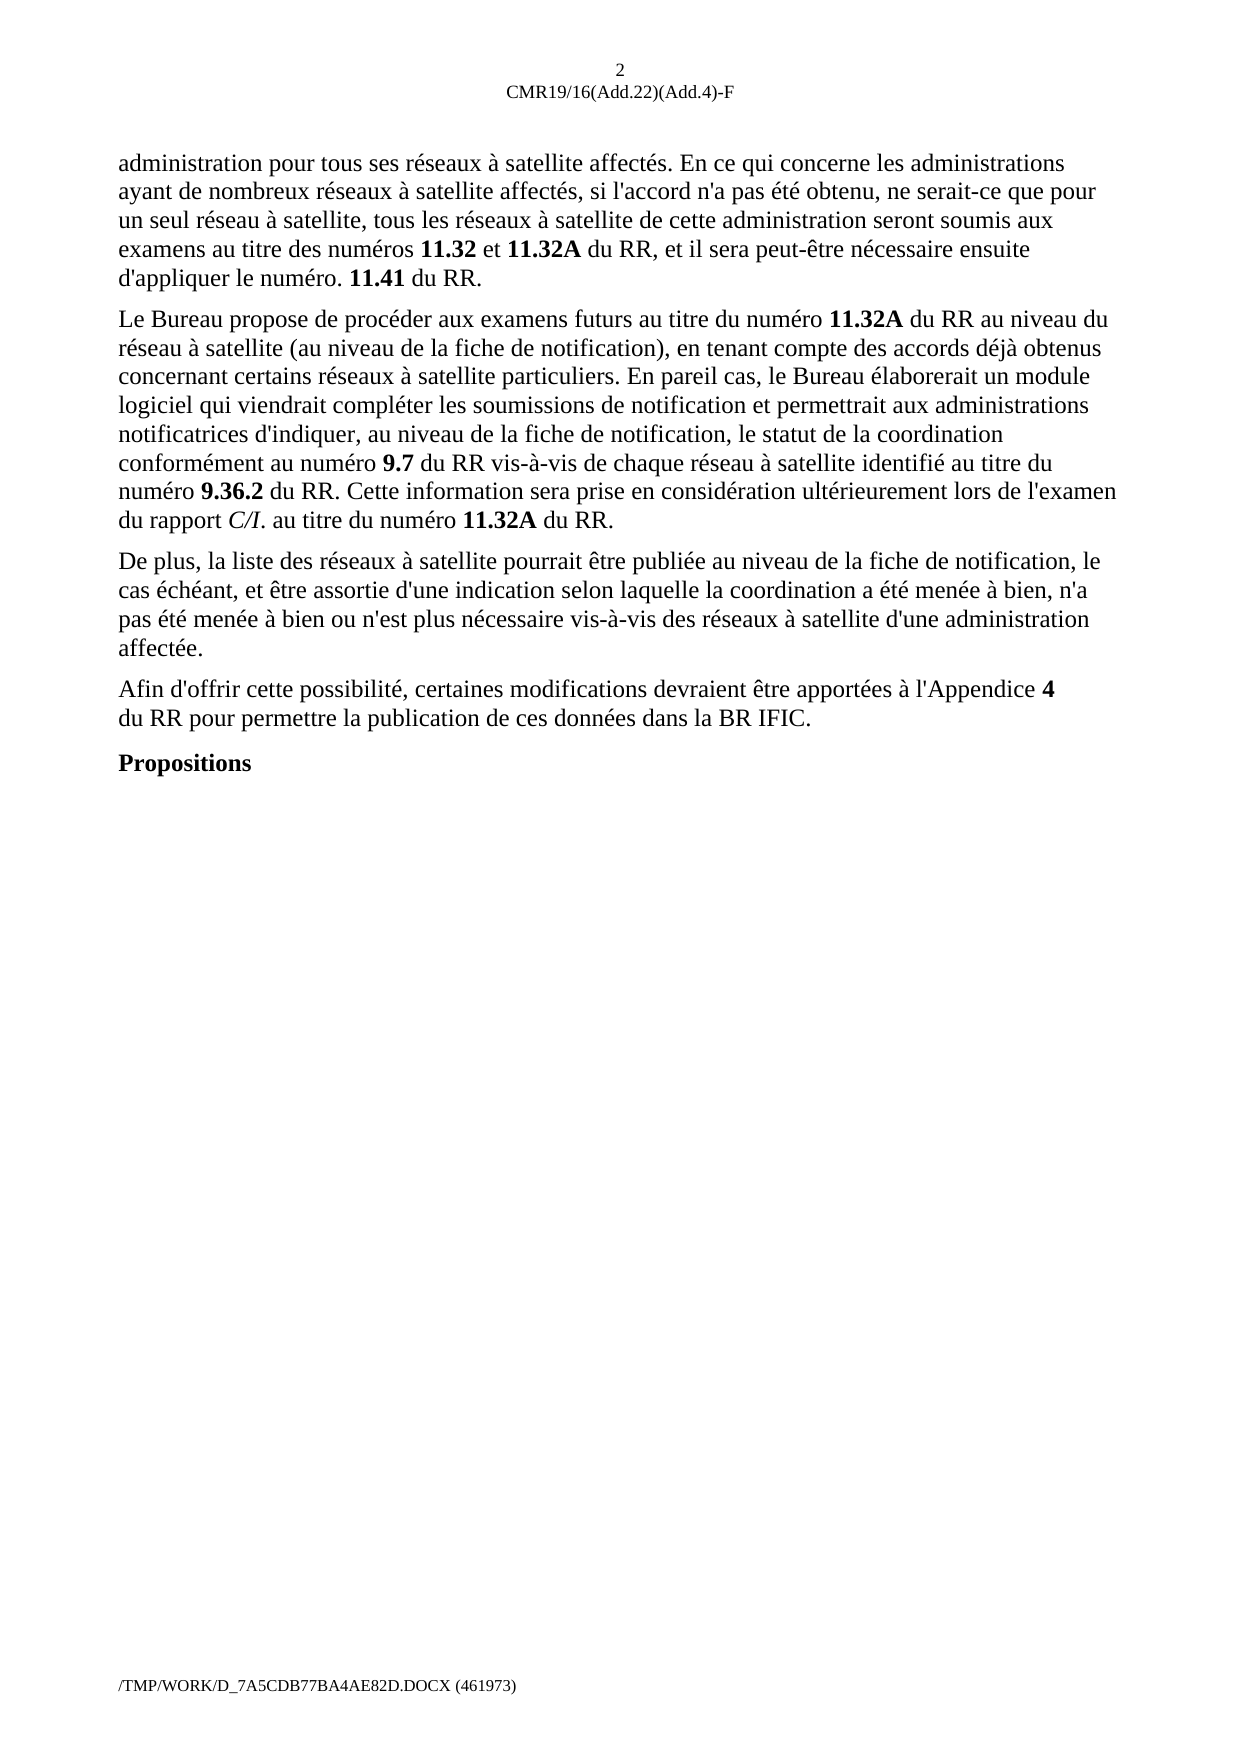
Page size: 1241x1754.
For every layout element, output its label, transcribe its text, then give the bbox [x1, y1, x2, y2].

text De plus, la liste des réseaux à satellite pourrait être publiée au niveau de la fiche de notification, le cas échéant, et être assortie d'une indication selon laquelle la coordination a été menée à bien, n'a pas été menée à bien ou n'est plus nécessaire vis-à-vis des réseaux à satellite d'une administration affectée. [118, 546, 1122, 661]
text Afin d'offrir cette possibilité, certaines modifications devraient être apportées à l'Appendice 4 du RR pour permettre la publication de ces données dans la BR IFIC. [118, 674, 1122, 731]
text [118, 148, 1122, 291]
subtitle Propositions [118, 748, 1122, 777]
text Le Bureau propose de procéder aux examens futurs au titre du numéro 11.32A du RR au niveau du réseau à satellite (au niveau de la fiche de notification), en tenant compte des accords déjà obtenus concernant certains réseaux à satellite particuliers. En pareil cas, le Bureau élaborerait un module logiciel qui viendrait compléter les soumissions de notification et permettrait aux administrations notificatrices d'indiquer, au niveau de la fiche de notification, le statut de la coordination conformément au numéro 9.7 du RR vis-à-vis de chaque réseau à satellite identifié au titre du numéro 9.36.2 du RR. Cette information sera prise en considération ultérieurement lors de l'examen du rapport C/I. au titre du numéro 11.32A du RR. [118, 304, 1122, 534]
